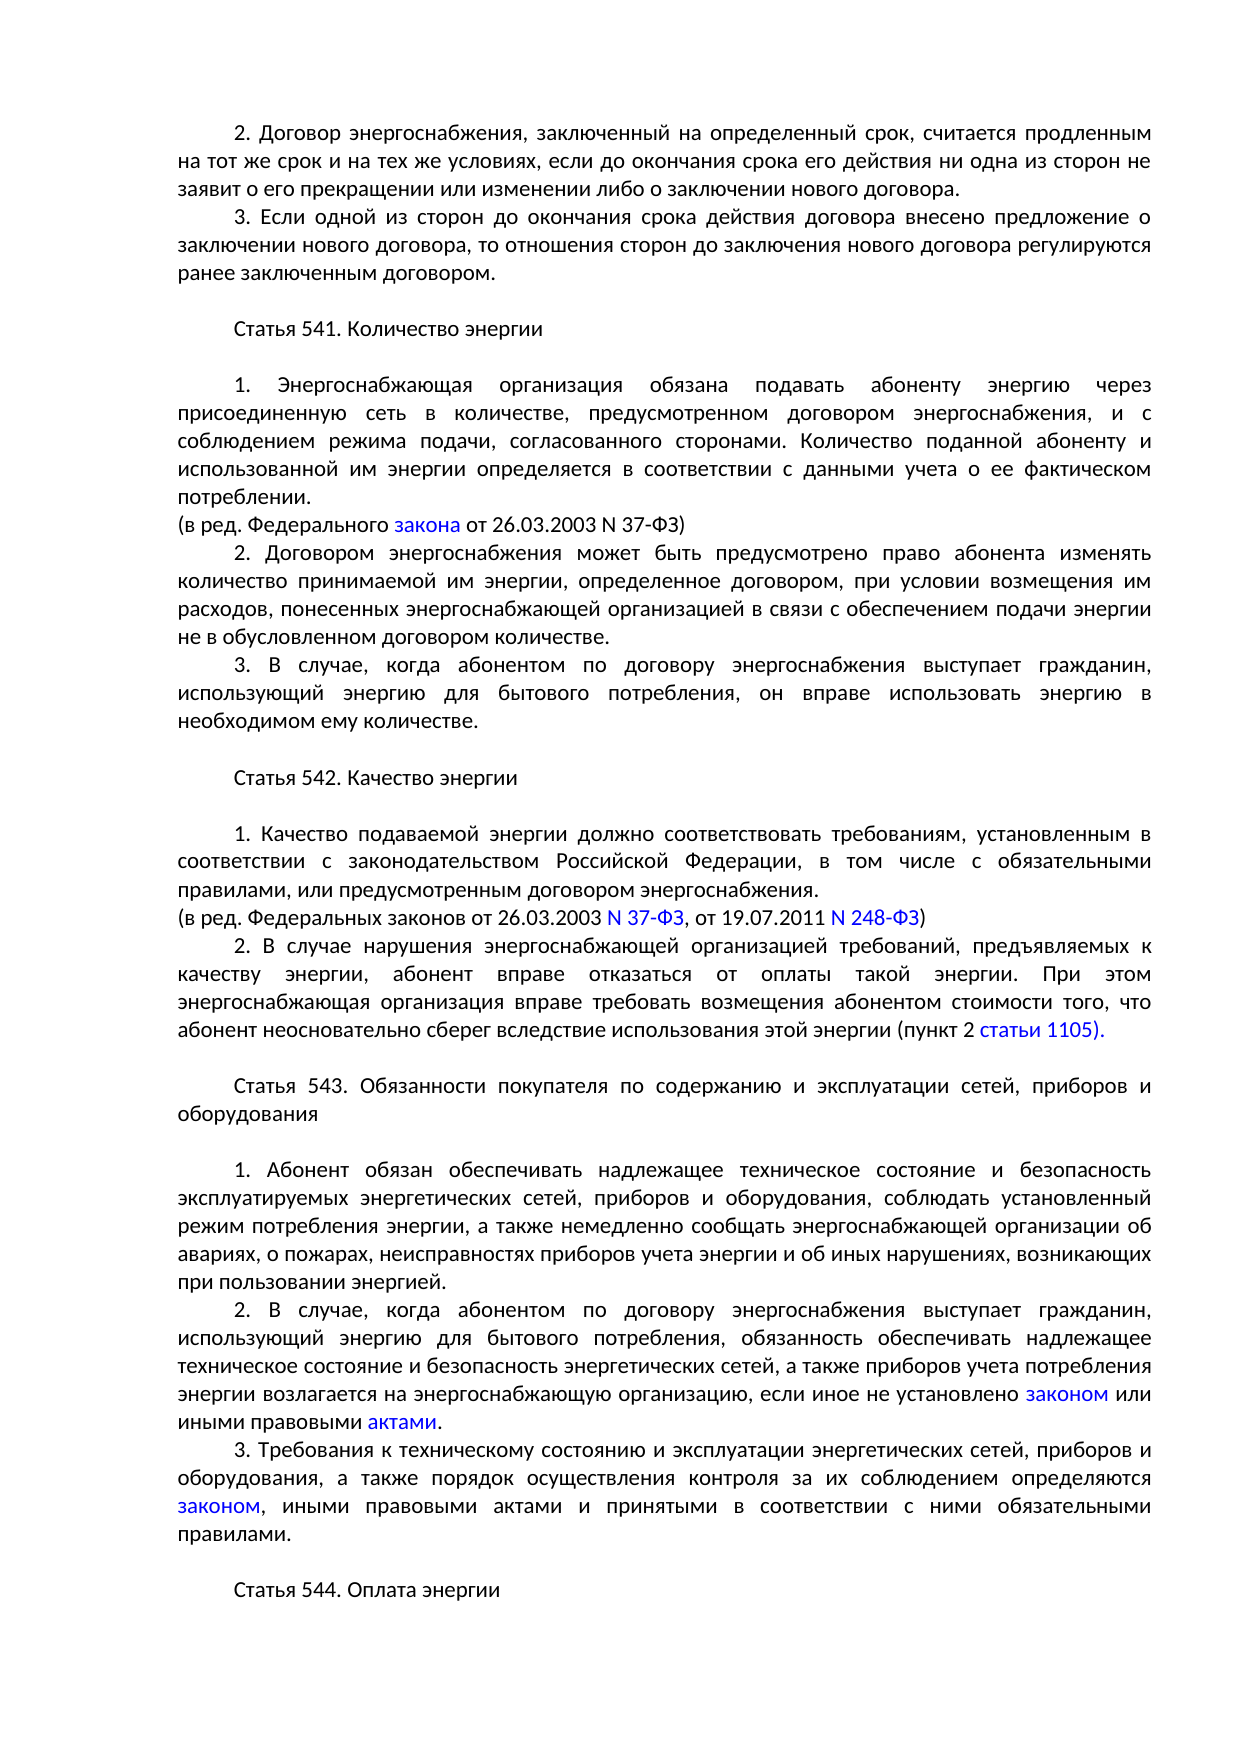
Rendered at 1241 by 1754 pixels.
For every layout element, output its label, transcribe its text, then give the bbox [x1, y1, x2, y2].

text 2. Договор энергоснабжения, заключенный на определенный срок, считается продленным на тот же срок и на тех же условиях, если до окончания срока его действия ни одна из сторон не заявит о его прекращении или изменении либо о заключении нового договора. [177, 118, 1152, 202]
text 2. Договором энергоснабжения может быть предусмотрено право абонента изменять количество принимаемой им энергии, определенное договором, при условии возмещения им расходов, понесенных энергоснабжающей организацией в связи с обеспечением подачи энергии не в обусловленном договором количестве. [177, 538, 1152, 651]
text 3. Требования к техническому состоянию и эксплуатации энергетических сетей, приборов и оборудования, а также порядок осуществления контроля за их соблюдением определяются законом, иными правовыми актами и принятыми в соответствии с ними обязательными правилами. [177, 1435, 1152, 1547]
text 1. Энергоснабжающая организация обязана подавать абоненту энергию через присоединенную сеть в количестве, предусмотренном договором энергоснабжения, и с соблюдением режима подачи, согласованного сторонами. Количество поданной абоненту и использованной им энергии определяется в соответствии с данными учета о ее фактическом потреблении. [177, 370, 1152, 510]
text (в ред. Федеральных законов от 26.03.2003 N 37-ФЗ, от 19.07.2011 N 248-ФЗ) [177, 903, 1152, 931]
text (в ред. Федерального закона от 26.03.2003 N 37-ФЗ) [177, 510, 1152, 538]
text 2. В случае, когда абонентом по договору энергоснабжения выступает гражданин, использующий энергию для бытового потребления, обязанность обеспечивать надлежащее техническое состояние и безопасность энергетических сетей, а также приборов учета потребления энергии возлагается на энергоснабжающую организацию, если иное не установлено законом или иными правовыми актами. [177, 1295, 1152, 1435]
text 2. В случае нарушения энергоснабжающей организацией требований, предъявляемых к качеству энергии, абонент вправе отказаться от оплаты такой энергии. При этом энергоснабжающая организация вправе требовать возмещения абонентом стоимости того, что абонент неосновательно сберег вследствие использования этой энергии (пункт 2 статьи 1105). [177, 931, 1152, 1043]
text Статья 542. Качество энергии [177, 763, 1152, 791]
text 3. В случае, когда абонентом по договору энергоснабжения выступает гражданин, использующий энергию для бытового потребления, он вправе использовать энергию в необходимом ему количестве. [177, 651, 1152, 734]
text 1. Абонент обязан обеспечивать надлежащее техническое состояние и безопасность эксплуатируемых энергетических сетей, приборов и оборудования, соблюдать установленный режим потребления энергии, а также немедленно сообщать энергоснабжающей организации об авариях, о пожарах, неисправностях приборов учета энергии и об иных нарушениях, возникающих при пользовании энергией. [177, 1155, 1152, 1295]
text Статья 543. Обязанности покупателя по содержанию и эксплуатации сетей, приборов и оборудования [177, 1071, 1152, 1127]
text Статья 544. Оплата энергии [177, 1575, 1152, 1603]
text 1. Качество подаваемой энергии должно соответствовать требованиям, установленным в соответствии с законодательством Российской Федерации, в том числе с обязательными правилами, или предусмотренным договором энергоснабжения. [177, 819, 1152, 903]
text 3. Если одной из сторон до окончания срока действия договора внесено предложение о заключении нового договора, то отношения сторон до заключения нового договора регулируются ранее заключенным договором. [177, 202, 1152, 286]
text Статья 541. Количество энергии [177, 314, 1152, 342]
